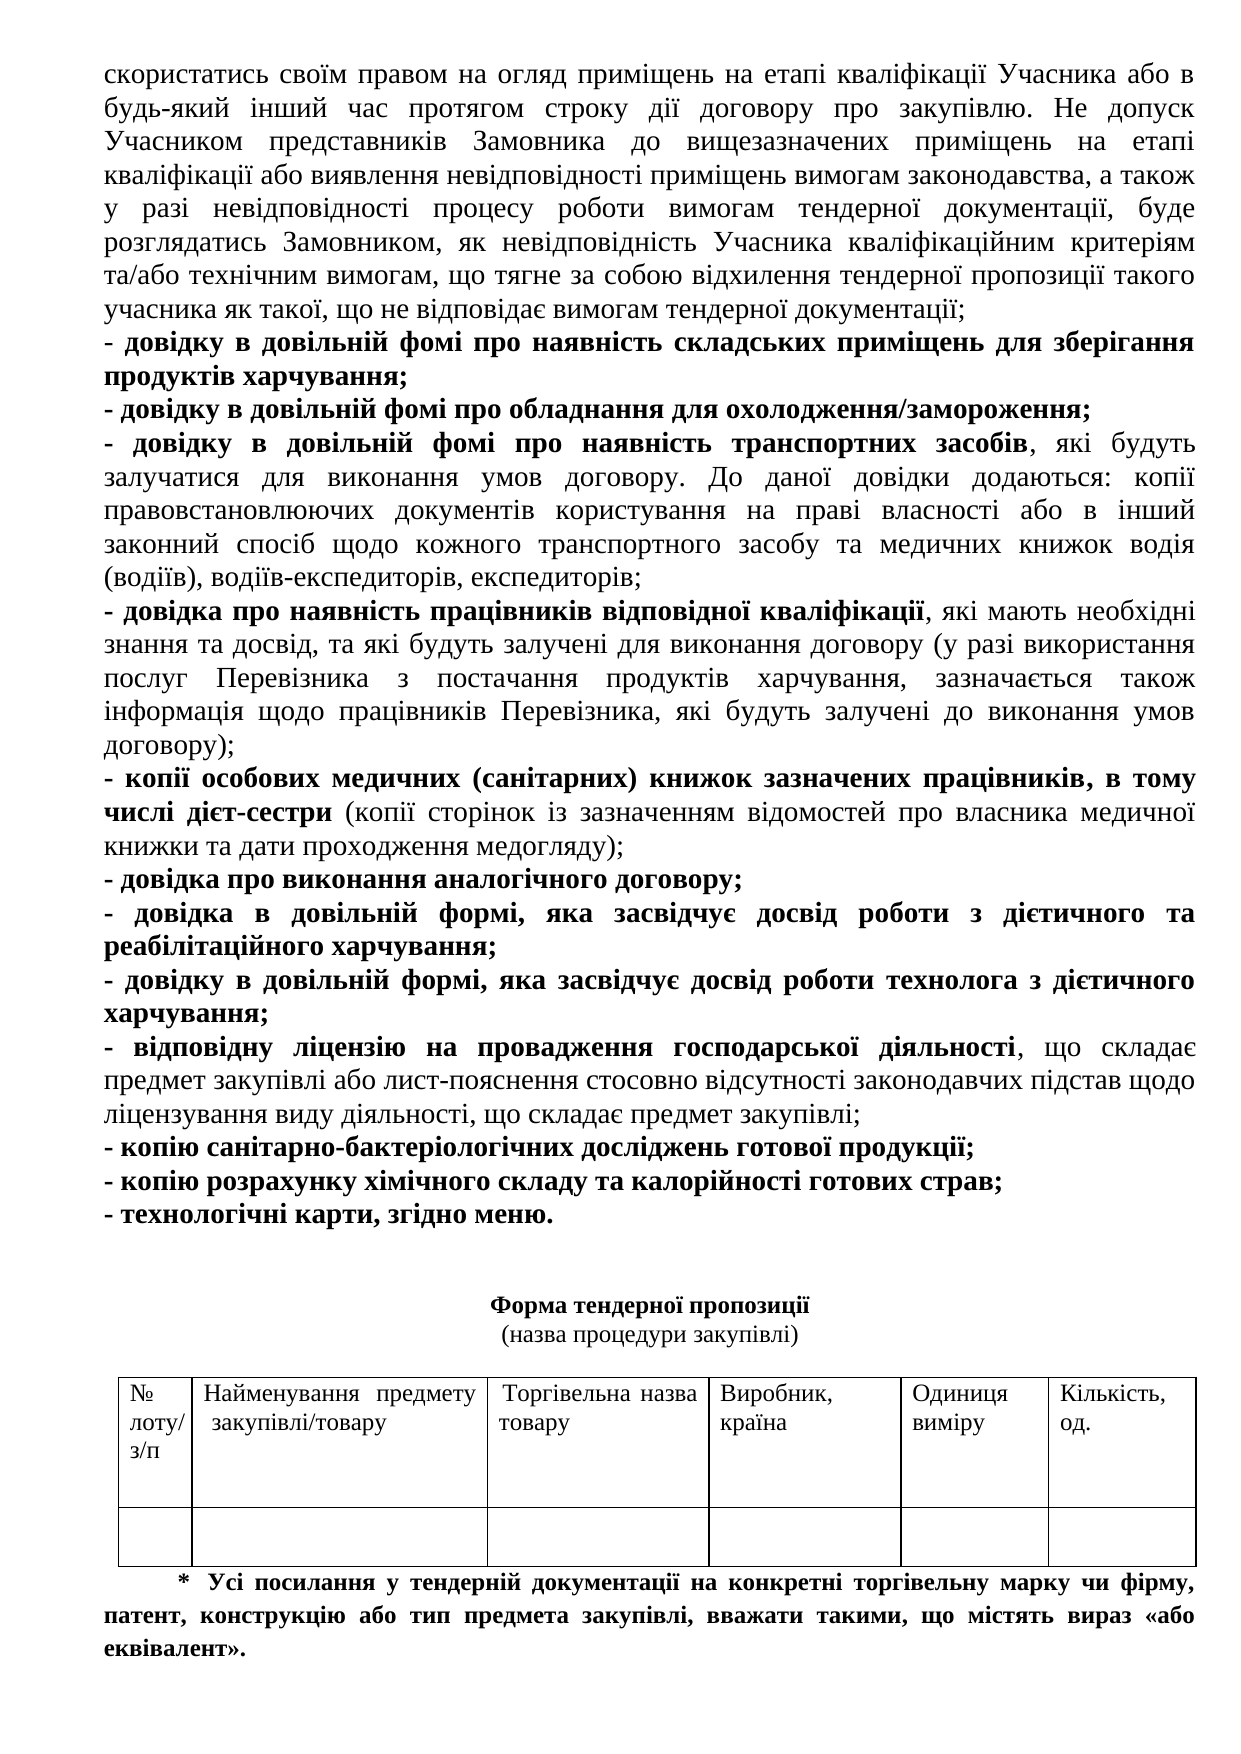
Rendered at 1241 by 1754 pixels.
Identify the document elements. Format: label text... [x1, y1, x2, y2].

text - довідку в довільній фомі про обладнання для охолодження/замороження; [103, 392, 1196, 425]
text - довідка в довільній формі, яка засвідчує досвід роботи з дієтичного та реабілітаційного харчування; [103, 895, 1196, 962]
table_header Одиниця виміру [902, 1378, 1048, 1506]
table_cell [902, 1508, 1048, 1566]
table_cell [193, 1508, 487, 1566]
table_header Кількість, од. [1049, 1378, 1195, 1506]
table_header Виробник, країна [710, 1378, 900, 1506]
text - довідка про наявність працівників відповідної кваліфікації, які мають необхідні знання та досвід, та які будуть залучені для виконання договору (у разі використання послуг Перевізника з постачання продуктів харчування, зазначається також інформація щодо працівників Перевізника, які будуть залучені до виконання умов договору); [103, 593, 1196, 761]
text - довідку в довільній формі, яка засвідчує досвід роботи технолога з дієтичного харчування; [103, 962, 1196, 1029]
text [103, 56, 1196, 324]
text * Усі посилання у тендерній документації на конкретні торгівельну марку чи фірму, патент, конструкцію або тип предмета закупівлі, вважати такими, що містять вираз «або еквівалент». [103, 1567, 1196, 1662]
text - довідка про виконання аналогічного договору; [103, 861, 1196, 895]
text Форма тендерної пропозиції [103, 1290, 1196, 1319]
table_header Найменування предмету закупівлі/товару [193, 1378, 487, 1506]
text - довідку в довільній фомі про наявність складських приміщень для зберігання продуктів харчування; [103, 324, 1196, 392]
text - копію розрахунку хімічного складу та калорійності готових страв; [103, 1163, 1196, 1197]
text - копію санітарно-бактеріологічних досліджень готової продукції; [103, 1129, 1196, 1163]
text (назва процедури закупівлі) [103, 1319, 1196, 1348]
table_cell [488, 1508, 708, 1566]
text - технологічні карти, згідно меню. [103, 1197, 1196, 1230]
table_header № лоту/ з/п [119, 1378, 191, 1506]
table_cell [119, 1508, 191, 1566]
text - довідку в довільній фомі про наявність транспортних засобів, які будуть залучатися для виконання умов договору. До даної довідки додаються: копії правовстановлюючих документів користування на праві власності або в інший законний спосіб щодо кожного транспортного засобу та медичних книжок водія (водіїв), водіїв-експедиторів, експедиторів; [103, 425, 1196, 593]
table_cell [710, 1508, 900, 1566]
table_cell [1049, 1508, 1195, 1566]
text - копії особових медичних (санітарних) книжок зазначених працівників, в тому числі дієт-сестри (копії сторінок із зазначенням відомостей про власника медичної книжки та дати проходження медогляду); [103, 761, 1196, 861]
text - відповідну ліцензію на провадження господарської діяльності, що складає предмет закупівлі або лист-пояснення стосовно відсутності законодавчих підстав щодо ліцензування виду діяльності, що складає предмет закупівлі; [103, 1029, 1196, 1129]
table_header Торгівельна назва товару [488, 1378, 708, 1506]
